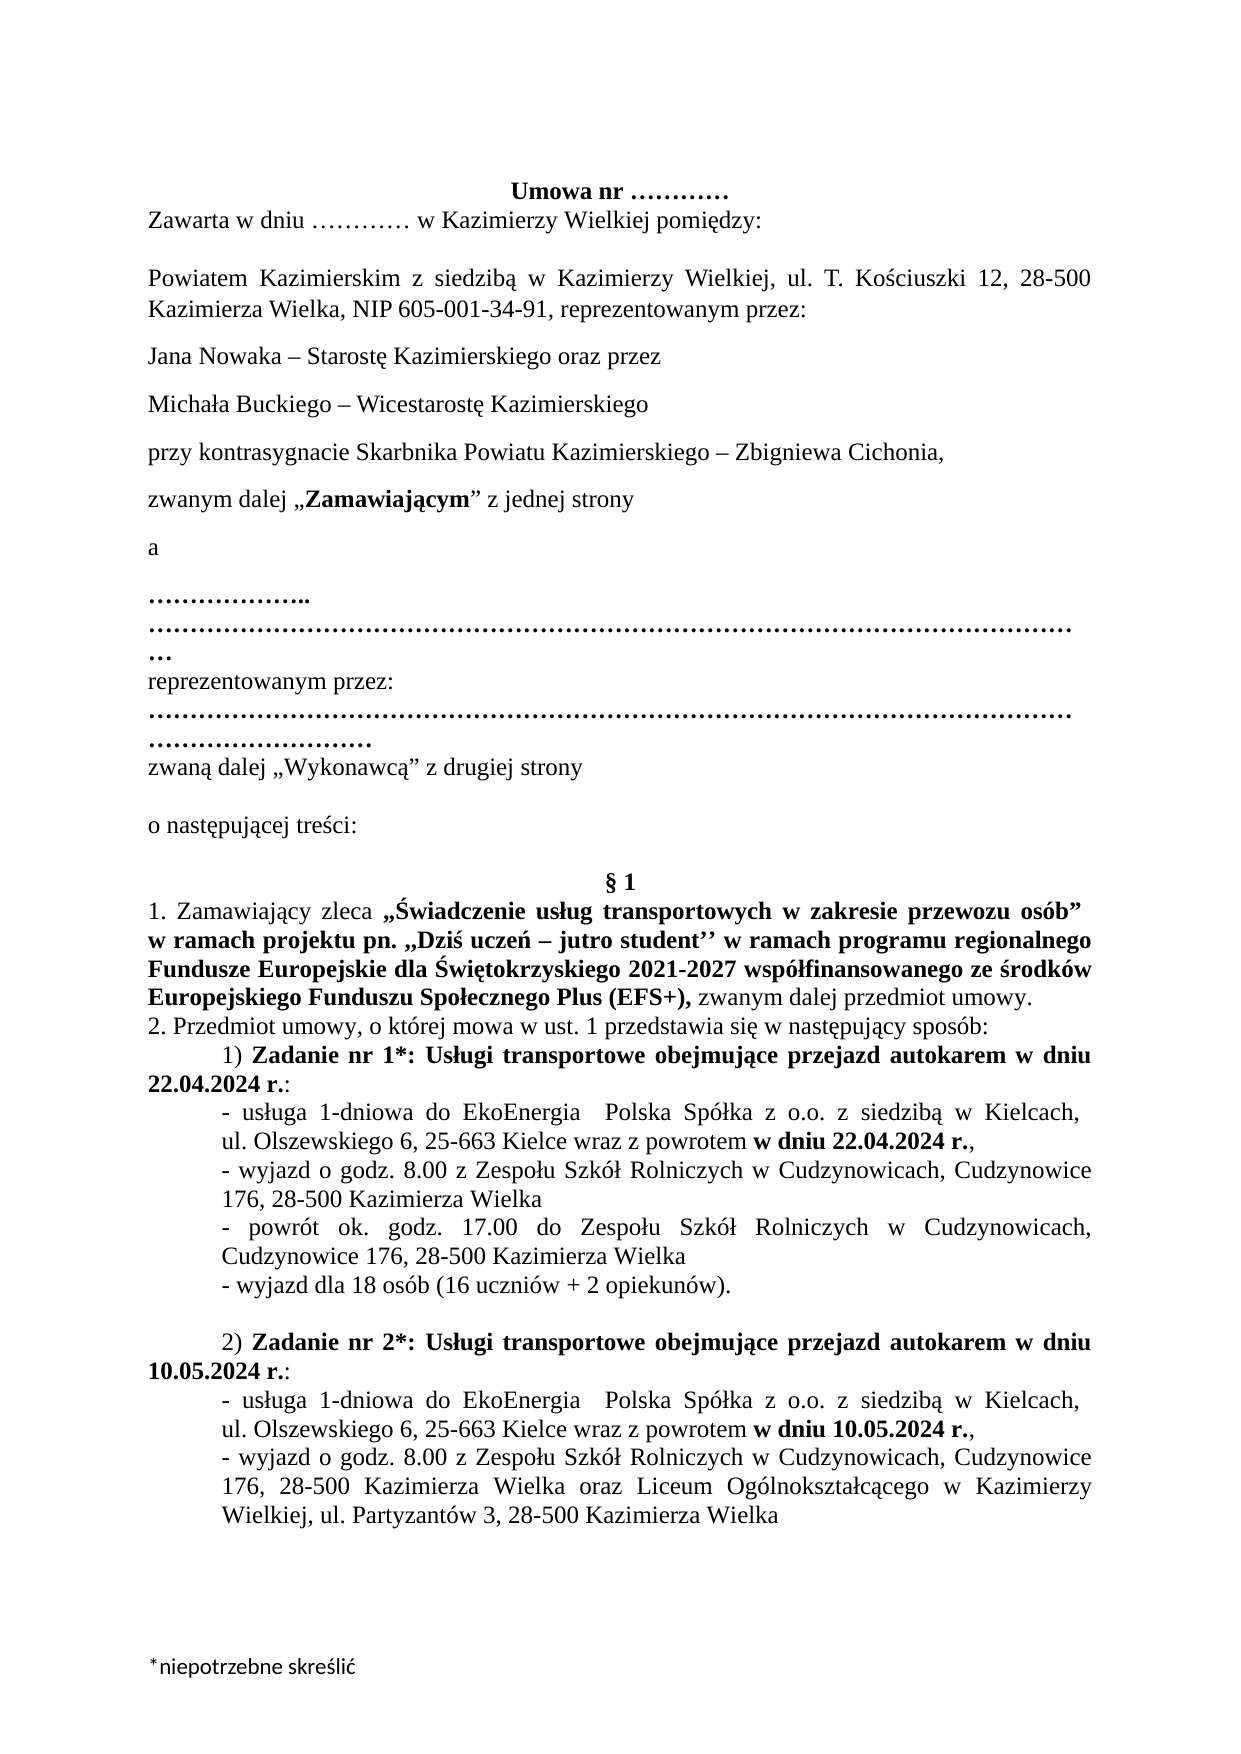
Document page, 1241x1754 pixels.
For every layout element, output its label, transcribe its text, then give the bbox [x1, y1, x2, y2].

text 1) Zadanie nr 1*: Usługi transportowe obejmujące przejazd autokarem w dniu 22.04.2024 r.: [148, 1040, 1093, 1097]
text reprezentowanym przez: [148, 666, 1093, 695]
text - powrót ok. godz. 17.00 do Zespołu Szkół Rolniczych w Cudzynowicach, Cudzynowice 176, 28-500 Kazimierza Wielka [221, 1212, 1093, 1270]
text przy kontrasygnacie Skarbnika Powiatu Kazimierskiego – Zbigniewa Cichonia, [148, 437, 1093, 466]
text 2. Przedmiot umowy, o której mowa w ust. 1 przedstawia się w następujący sposób: [148, 1011, 1093, 1040]
text zwanym dalej „Zamawiającym” z jednej strony [148, 484, 1093, 513]
text zwaną dalej „Wykonawcą” z drugiej strony [148, 752, 1093, 781]
text - wyjazd o godz. 8.00 z Zespołu Szkół Rolniczych w Cudzynowicach, Cudzynowice 176, 28-500 Kazimierza Wielka [221, 1155, 1093, 1212]
text ………………..…………………………………………………………………………………………………… [148, 580, 1093, 666]
text - usługa 1-dniowa do EkoEnergia Polska Spółka z o.o. z siedzibą w Kielcach, ul. Olszewskiego 6, 25-663 Kielce wraz z powrotem w dniu 22.04.2024 r., [221, 1097, 1093, 1155]
text Jana Nowaka – Starostę Kazimierskiego oraz przez [148, 341, 1093, 370]
text a [148, 532, 1093, 561]
text - wyjazd dla 18 osób (16 uczniów + 2 opiekunów). [221, 1270, 1093, 1299]
text Zawarta w dniu ………… w Kazimierzy Wielkiej pomiędzy: [148, 205, 1093, 234]
text Michała Buckiego – Wicestarostę Kazimierskiego [148, 389, 1093, 418]
text Umowa nr ………… [148, 176, 1093, 205]
text Powiatem Kazimierskim z siedzibą w Kazimierzy Wielkiej, ul. T. Kościuszki 12, 28-500 Kazimierza Wielka, NIP 605-001-34-91, reprezentowanym przez: [148, 263, 1093, 322]
text - usługa 1-dniowa do EkoEnergia Polska Spółka z o.o. z siedzibą w Kielcach, ul. Olszewskiego 6, 25-663 Kielce wraz z powrotem w dniu 10.05.2024 r., [221, 1385, 1093, 1442]
text 1. Zamawiający zleca „Świadczenie usług transportowych w zakresie przewozu osób” w ramach projektu pn. ,,Dziś uczeń – jutro student’’ w ramach programu regionalnego Fundusze Europejskie dla Świętokrzyskiego 2021-2027 współfinansowanego ze środków Europejskiego Funduszu Społecznego Plus (EFS+), zwanym dalej przedmiot umowy. [148, 896, 1093, 1011]
text 2) Zadanie nr 2*: Usługi transportowe obejmujące przejazd autokarem w dniu 10.05.2024 r.: [148, 1327, 1093, 1385]
text - wyjazd o godz. 8.00 z Zespołu Szkół Rolniczych w Cudzynowicach, Cudzynowice 176, 28-500 Kazimierza Wielka oraz Liceum Ogólnokształcącego w Kazimierzy Wielkiej, ul. Partyzantów 3, 28-500 Kazimierza Wielka [221, 1442, 1093, 1529]
text ………………………………………………………………………………………………………………………… [148, 695, 1093, 752]
text § 1 [148, 867, 1093, 896]
text o następującej treści: [148, 810, 1093, 839]
